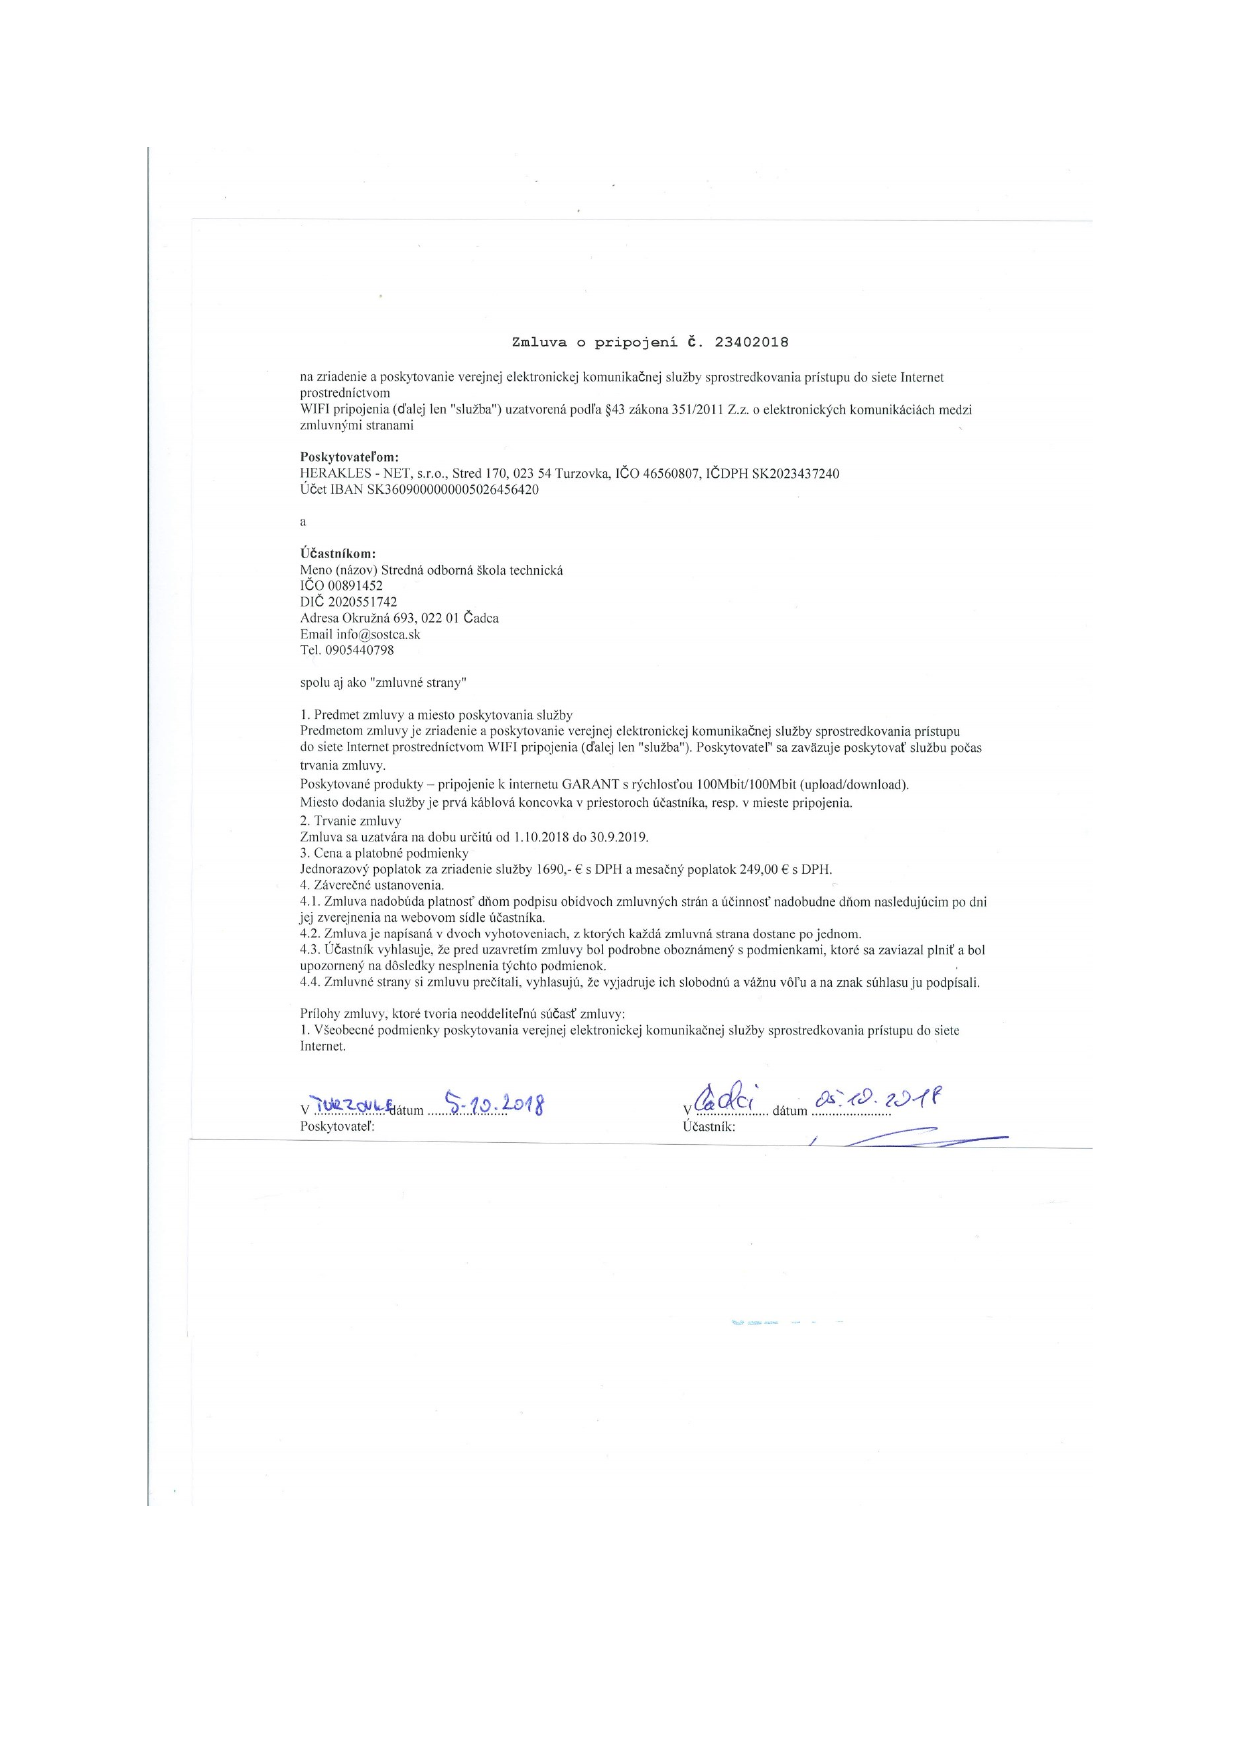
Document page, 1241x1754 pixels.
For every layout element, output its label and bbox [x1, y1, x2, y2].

picture [147, 147, 1093, 1506]
